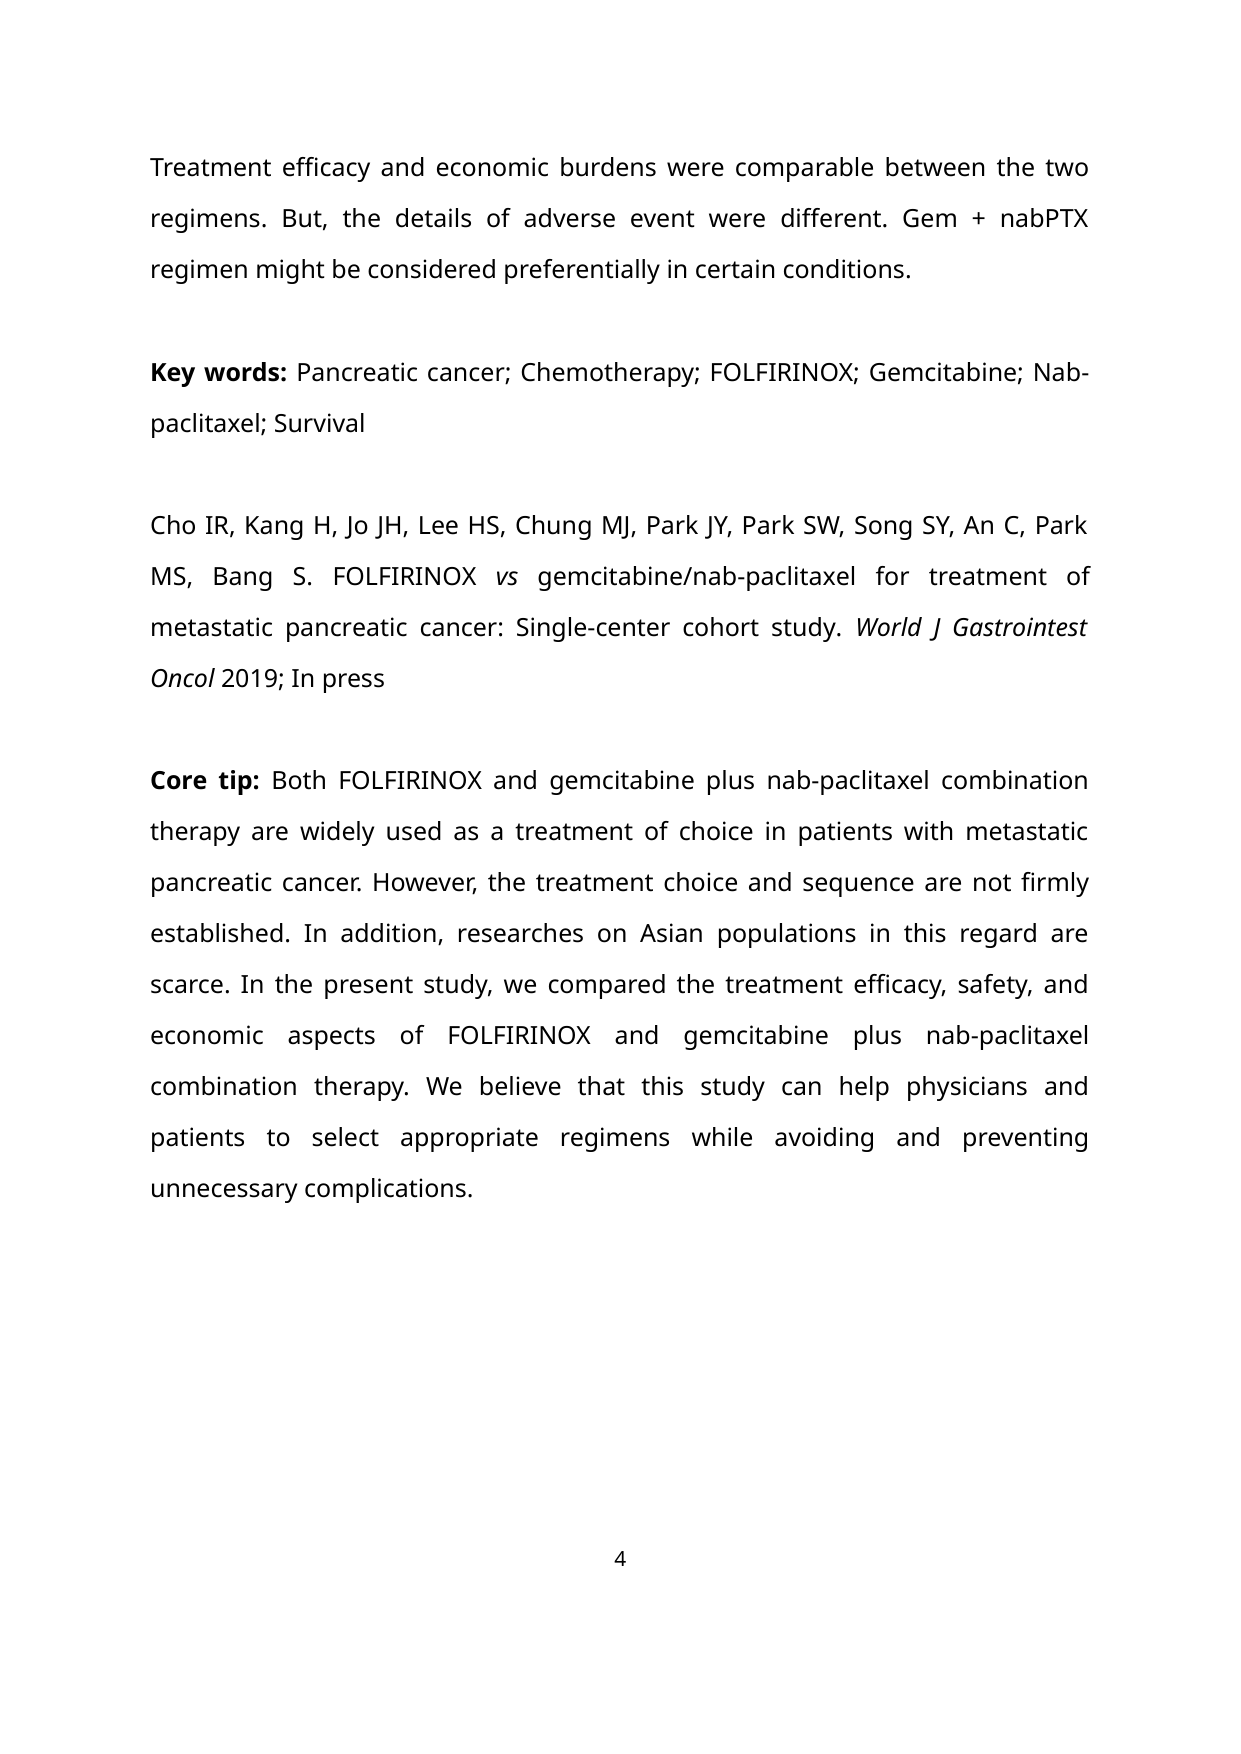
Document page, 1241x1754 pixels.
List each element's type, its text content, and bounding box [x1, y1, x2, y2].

text Core tip: Both FOLFIRINOX and gemcitabine plus nab-paclitaxel combination therapy are widely used as a treatment of choice in patients with metastatic pancreatic cancer. However, the treatment choice and sequence are not firmly established. In addition, researches on Asian populations in this regard are scarce. In the present study, we compared the treatment efficacy, safety, and economic aspects of FOLFIRINOX and gemcitabine plus nab-paclitaxel combination therapy. We believe that this study can help physicians and patients to select appropriate regimens while avoiding and preventing unnecessary complications. [150, 762, 1090, 1205]
text Key words: Pancreatic cancer; Chemotherapy; FOLFIRINOX; Gemcitabine; Nab-paclitaxel; Survival [150, 354, 1090, 439]
text Treatment efficacy and economic burdens were comparable between the two regimens. But, the details of adverse event were different. Gem + nabPTX regimen might be considered preferentially in certain conditions. [150, 150, 1090, 286]
text Cho IR, Kang H, Jo JH, Lee HS, Chung MJ, Park JY, Park SW, Song SY, An C, Park MS, Bang S. FOLFIRINOX vs gemcitabine/nab-paclitaxel for treatment of metastatic pancreatic cancer: Single-center cohort study. World J Gastrointest Oncol 2019; In press [150, 507, 1090, 694]
